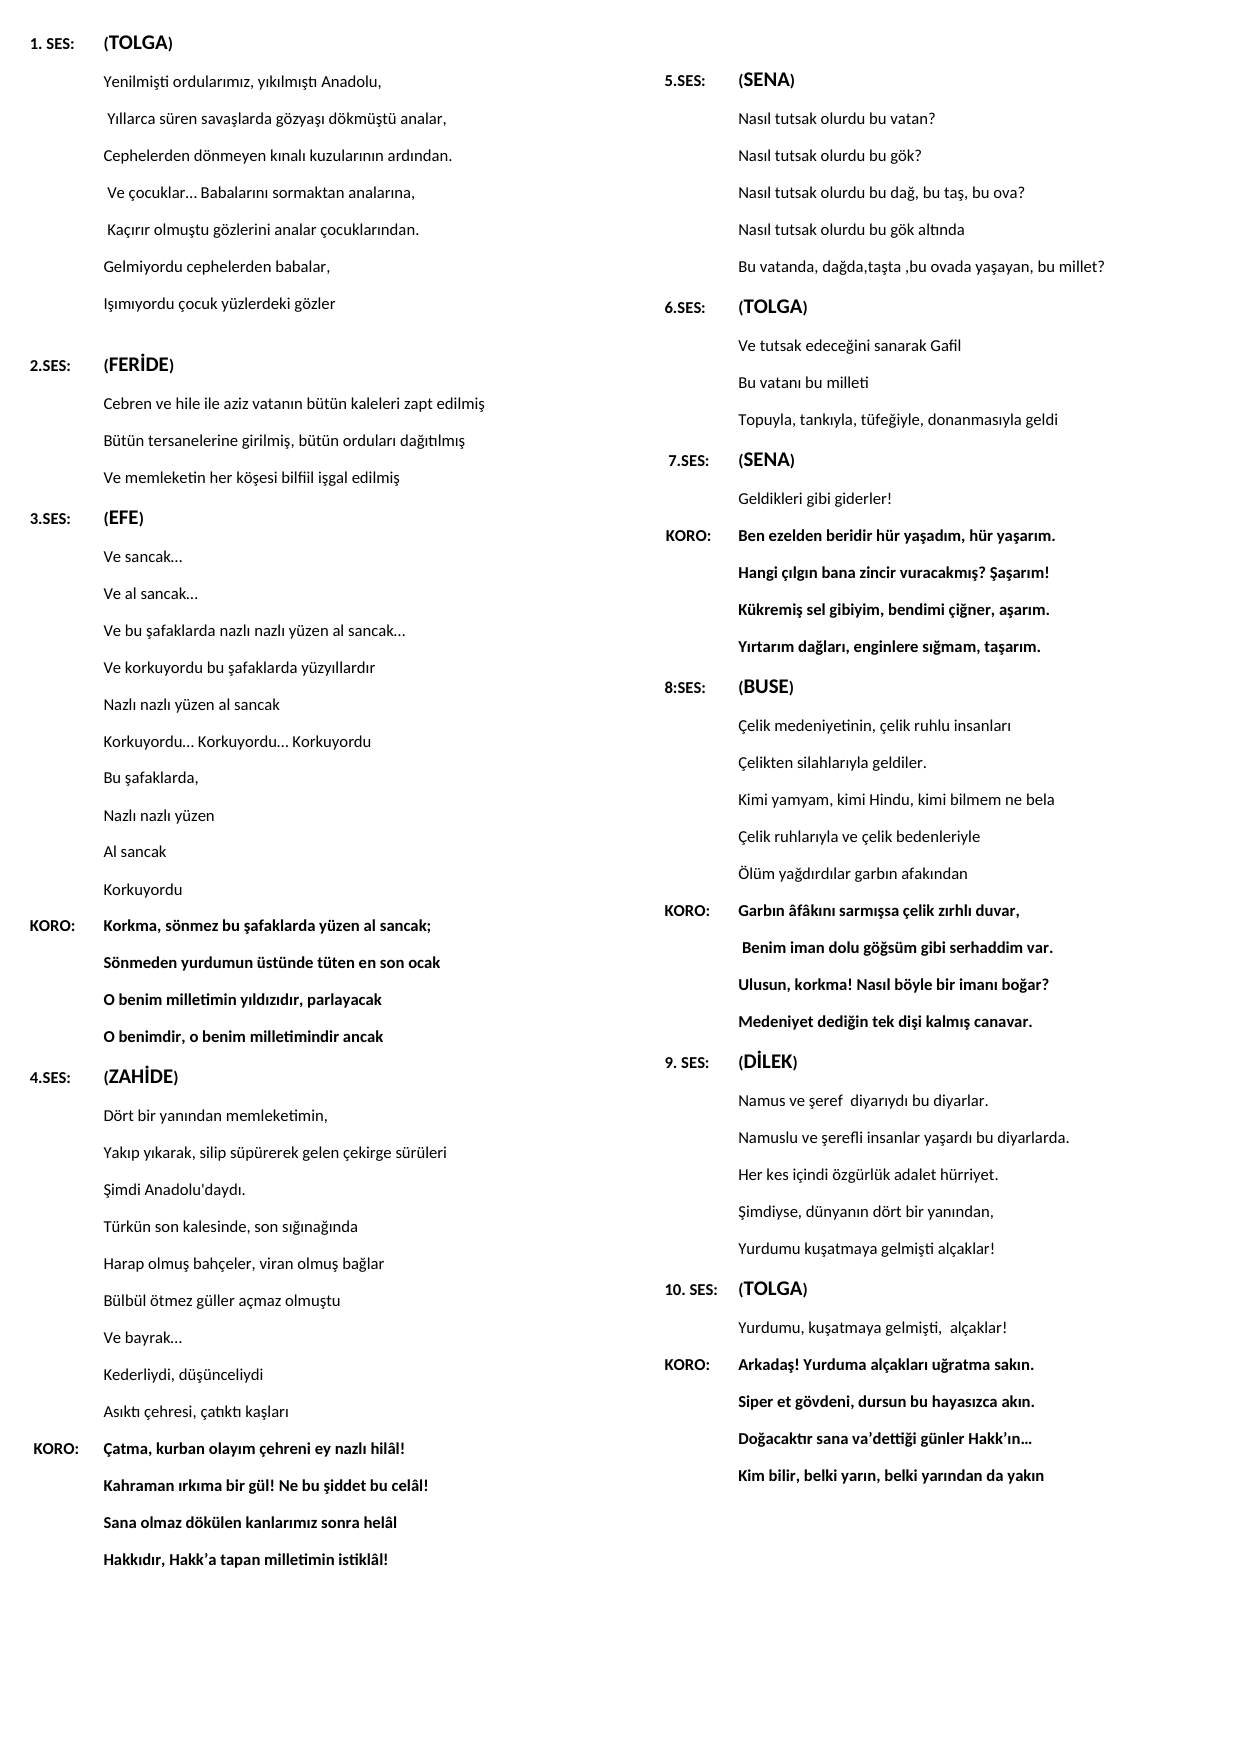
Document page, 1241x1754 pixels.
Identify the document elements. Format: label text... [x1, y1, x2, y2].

text Geldikleri gibi giderler! [591, 489, 1137, 509]
text O benim milletimin yıldızıdır, parlayacak [29, 990, 576, 1010]
text Asıktı çehresi, çatıktı kaşları [29, 1402, 576, 1422]
text Kükremiş sel gibiyim, bendimi çiğner, aşarım. [591, 599, 1137, 620]
text Ve sancak… [29, 546, 576, 566]
text Yurdumu, kuşatmaya gelmişti, alçaklar! [591, 1317, 1137, 1338]
text Ölüm yağdırdılar garbın afakından [591, 863, 1137, 884]
text Nasıl tutsak olurdu bu vatan? [591, 109, 1137, 129]
text Her kes içindi özgürlük adalet hürriyet. [591, 1164, 1137, 1185]
text Nazlı nazlı yüzen [29, 805, 576, 825]
text Yırtarım dağları, enginlere sığmam, taşarım. [591, 637, 1137, 657]
text Dört bir yanından memleketimin, [29, 1106, 576, 1126]
text 5.SES: (SENA) [591, 67, 1137, 92]
text Kahraman ırkıma bir gül! Ne bu şiddet bu celâl! [29, 1476, 576, 1496]
text 3.SES: (EFE) [29, 504, 576, 529]
text Nasıl tutsak olurdu bu gök? [591, 146, 1137, 166]
text Al sancak [29, 842, 576, 862]
text KORO: Garbın âfâkını sarmışsa çelik zırhlı duvar, [591, 901, 1137, 921]
text Bu vatanı bu milleti [591, 373, 1137, 393]
text Bütün tersanelerine girilmiş, bütün orduları dağıtılmış [29, 430, 576, 450]
text Ulusun, korkma! Nasıl böyle bir imanı boğar? [664, 974, 1137, 995]
text Topuyla, tankıyla, tüfeğiyle, donanmasıyla geldi [591, 409, 1137, 430]
text KORO: Korkma, sönmez bu şafaklarda yüzen al sancak; [29, 916, 576, 936]
text Korkuyordu… Korkuyordu… Korkuyordu [29, 731, 576, 751]
text KORO: Çatma, kurban olayım çehreni ey nazlı hilâl! [29, 1438, 576, 1459]
text Sana olmaz dökülen kanlarımız sonra helâl [29, 1512, 576, 1533]
text Ve memleketin her köşesi bilfiil işgal edilmiş [29, 467, 576, 487]
text 8:SES: (BUSE) [591, 673, 1137, 699]
text Ve çocuklar… Babalarını sormaktan analarına, [29, 183, 576, 203]
text Korkuyordu [29, 879, 576, 899]
text Siper et gövdeni, dursun bu hayasızca akın. [591, 1391, 1137, 1412]
text Namuslu ve şerefli insanlar yaşardı bu diyarlarda. [591, 1127, 1137, 1148]
text Işımıyordu çocuk yüzlerdeki gözler [29, 293, 576, 314]
text Nasıl tutsak olurdu bu dağ, bu taş, bu ova? [591, 183, 1137, 203]
text KORO: Arkadaş! Yurduma alçakları uğratma sakın. [591, 1354, 1137, 1375]
text Ve korkuyordu bu şafaklarda yüzyıllardır [103, 657, 576, 677]
text Çelik ruhlarıyla ve çelik bedenleriyle [591, 827, 1137, 847]
text 4.SES: (ZAHİDE) [29, 1064, 576, 1089]
text Harap olmuş bahçeler, viran olmuş bağlar [29, 1254, 576, 1274]
text Kaçırır olmuştu gözlerini analar çocuklarından. [29, 219, 576, 240]
text 2.SES: (FERİDE) [29, 351, 576, 376]
text Namus ve şeref diyarıydı bu diyarlar. [591, 1091, 1137, 1111]
text Şimdiyse, dünyanın dört bir yanından, [591, 1201, 1137, 1222]
text Ve bayrak… [29, 1328, 576, 1348]
text Yurdumu kuşatmaya gelmişti alçaklar! [591, 1238, 1137, 1259]
text Ve bu şafaklarda nazlı nazlı yüzen al sancak… [29, 620, 576, 640]
text Kimi yamyam, kimi Hindu, kimi bilmem ne bela [591, 789, 1137, 810]
text Bu şafaklarda, [29, 768, 576, 788]
text Hangi çılgın bana zincir vuracakmış? Şaşarım! [591, 563, 1137, 583]
text Doğacaktır sana va’dettiği günler Hakk’ın… [591, 1428, 1137, 1449]
text Cebren ve hile ile aziz vatanın bütün kaleleri zapt edilmiş [29, 393, 576, 413]
text Türkün son kalesinde, son sığınağında [29, 1217, 576, 1237]
text 7.SES: (SENA) [591, 447, 1137, 472]
text Nazlı nazlı yüzen al sancak [29, 694, 576, 714]
text Yakıp yıkarak, silip süpürerek gelen çekirge sürüleri [29, 1143, 576, 1163]
text Yenilmişti ordularımız, yıkılmıştı Anadolu, [29, 72, 576, 92]
text Şimdi Anadolu'daydı. [29, 1180, 576, 1200]
text Hakkıdır, Hakk’a tapan milletimin istiklâl! [29, 1549, 576, 1570]
text 10. SES: (TOLGA) [591, 1275, 1137, 1301]
text Benim iman dolu göğsüm gibi serhaddim var. [591, 937, 1137, 958]
text Nasıl tutsak olurdu bu gök altında [591, 219, 1137, 240]
text Bu vatanda, dağda,taşta ,bu ovada yaşayan, bu millet? [591, 257, 1137, 277]
text Kim bilir, belki yarın, belki yarından da yakın [591, 1465, 1137, 1486]
text Sönmeden yurdumun üstünde tüten en son ocak [29, 953, 576, 973]
text Çelik medeniyetinin, çelik ruhlu insanları [591, 716, 1137, 736]
text Çelikten silahlarıyla geldiler. [591, 753, 1137, 773]
text Ve al sancak… [29, 583, 576, 603]
text 9. SES: (DİLEK) [591, 1048, 1137, 1074]
text O benimdir, o benim milletimindir ancak [29, 1027, 576, 1047]
text Kederliydi, düşünceliydi [29, 1364, 576, 1385]
text Medeniyet dediğin tek dişi kalmış canavar. [664, 1011, 1137, 1032]
text Gelmiyordu cephelerden babalar, [29, 257, 576, 277]
text 6.SES: (TOLGA) [591, 293, 1137, 319]
text Bülbül ötmez güller açmaz olmuştu [29, 1291, 576, 1311]
text Ve tutsak edeceğini sanarak Gafil [591, 336, 1137, 356]
text Cephelerden dönmeyen kınalı kuzularının ardından. [29, 146, 576, 166]
text Yıllarca süren savaşlarda gözyaşı dökmüştü analar, [29, 109, 576, 129]
text KORO: Ben ezelden beridir hür yaşadım, hür yaşarım. [591, 526, 1137, 546]
text 1. SES: (TOLGA) [29, 29, 576, 55]
